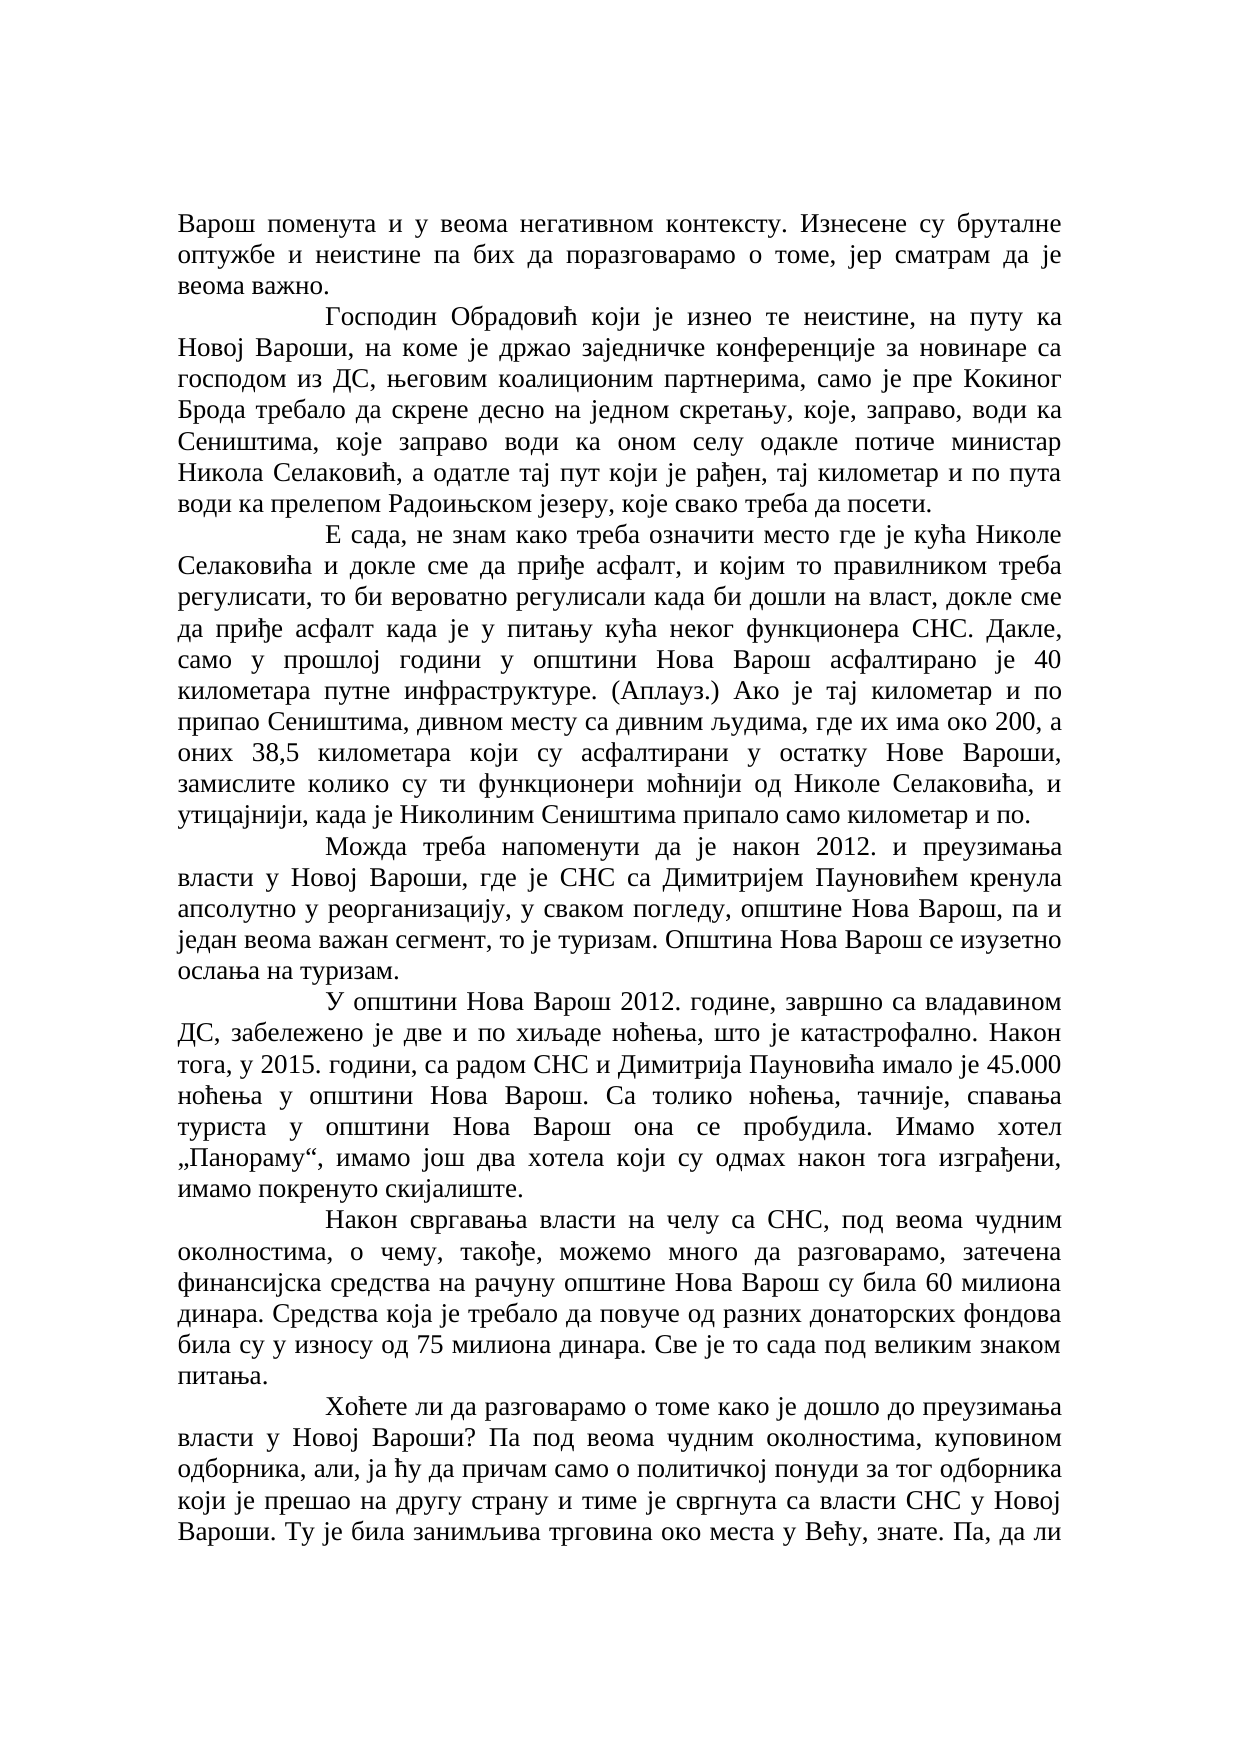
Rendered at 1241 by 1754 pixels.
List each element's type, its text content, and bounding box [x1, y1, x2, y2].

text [177, 1390, 1063, 1546]
text Можда треба напоменути да је након 2012. и преузимања власти у Новој Вароши, где је СНС са Димитријем Пауновићем кренула апсолутно у реорганизацију, у сваком погледу, општине Нова Варош, па и један веома важан сегмент, то је туризам. Општина Нова Варош се изузетно ослања на туризам. [177, 830, 1063, 985]
text Господин Обрадовић који је изнео те неистине, на путу ка Новој Вароши, на коме је држао заједничке конференције за новинаре са господом из ДС, његовим коалиционим партнерима, само је пре Кокиног Брода требало да скрене десно на једном скретању, које, заправо, води ка Сеништима, које заправо води ка оном селу одакле потиче министар Никола Селаковић, а одатле тај пут који је рађен, тај километар и по пута води ка прелепом Радоињском језеру, које свако треба да посети. [177, 300, 1063, 518]
text Е сада, не знам како треба означити место где је кућа Николе Селаковића и докле сме да приђе асфалт, и којим то правилником треба регулисати, то би вероватно регулисали када би дошли на власт, докле сме да приђе асфалт када је у питању кућа неког функционера СНС. Дакле, само у прошлој години у општини Нова Варош асфалтирано је 40 километара путне инфраструктуре. (Аплауз.) Ако је тај километар и по припао Сеништима, дивном месту са дивним људима, где их има око 200, а оних 38,5 километара који су асфалтирани у остатку Нове Вароши, замислите колико су ти функционери моћнији од Николе Селаковића, и утицајнији, када је Николиним Сеништима припало само километар и по. [177, 518, 1063, 830]
text У општини Нова Варош 2012. године, завршно са владавином ДС, забележено је две и по хиљаде ноћења, што је катастрофално. Након тога, у 2015. години, са радом СНС и Димитрија Пауновића имало је 45.000 ноћења у општини Нова Варош. Са толико ноћења, тачније, спавања туриста у општини Нова Варош она се пробудила. Имамо хотел „Панораму“, имамо још два хотела који су одмах након тога изграђени, имамо покренуто скијалиште. [177, 985, 1063, 1203]
text Након свргавања власти на челу са СНС, под веома чудним околностима, о чему, такође, можемо много да разговарамо, затечена финансијска средства на рачуну општине Нова Варош су била 60 милиона динара. Средства која је требало да повуче од разних донаторских фондова била су у износу од 75 милиона динара. Све је то сада под великим знаком питања. [177, 1203, 1063, 1390]
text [177, 207, 1063, 300]
